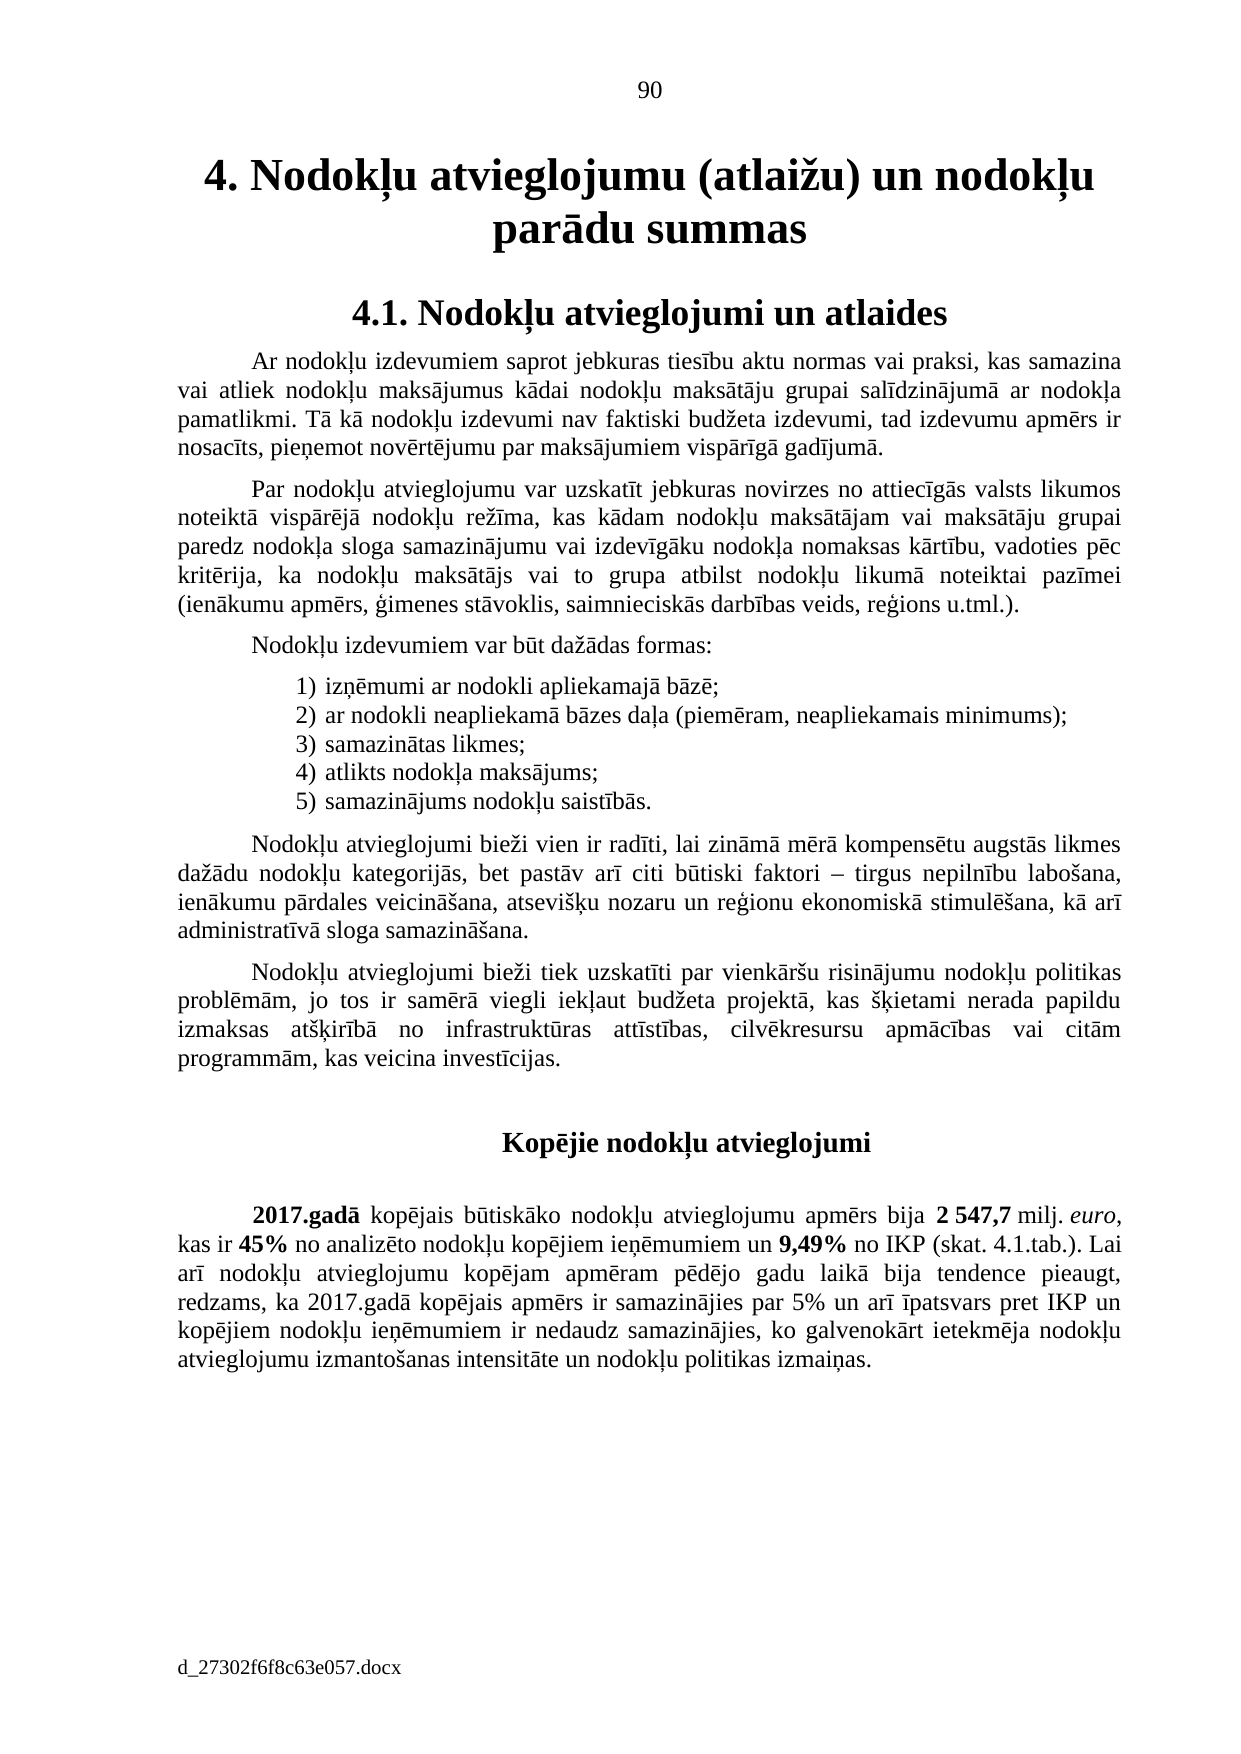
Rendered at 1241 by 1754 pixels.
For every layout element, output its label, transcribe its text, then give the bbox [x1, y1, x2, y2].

text Nodokļu izdevumiem var būt dažādas formas: [177, 630, 1122, 659]
text Par nodokļu atvieglojumu var uzskatīt jebkuras novirzes no attiecīgās valsts likumos noteiktā vispārējā nodokļu režīma, kas kādam nodokļu maksātājam vai maksātāju grupai paredz nodokļa sloga samazinājumu vai izdevīgāku nodokļa nomaksas kārtību, vadoties pēc kritērija, ka nodokļu maksātājs vai to grupa atbilst nodokļu likumā noteiktai pazīmei (ienākumu apmērs, ģimenes stāvoklis, saimnieciskās darbības veids, reģions u.tml.). [177, 474, 1122, 617]
list ar nodokli neapliekamā bāzes daļa (piemēram, neapliekamais minimums); [295, 700, 1122, 729]
list atlikts nodokļa maksājums; [295, 757, 1122, 786]
list samazinājums nodokļu saistībās. [295, 786, 1122, 815]
list izņēmumi ar nodokli apliekamajā bāzē; [295, 671, 1122, 700]
text Nodokļu atvieglojumi bieži vien ir radīti, lai zināmā mērā kompensētu augstās likmes dažādu nodokļu kategorijās, bet pastāv arī citi būtiski faktori – tirgus nepilnību labošana, ienākumu pārdales veicināšana, atsevišķu nozaru un reģionu ekonomiskā stimulēšana, kā arī administratīvā sloga samazināšana. [177, 829, 1122, 944]
list samazinātas likmes; [295, 729, 1122, 757]
subtitle Kopējie nodokļu atvieglojumi [177, 1126, 1122, 1159]
text Nodokļu atvieglojumi bieži tiek uzskatīti par vienkāršu risinājumu nodokļu politikas problēmām, jo tos ir samērā viegli iekļaut budžeta projektā, kas šķietami nerada papildu izmaksas atšķirībā no infrastruktūras attīstības, cilvēkresursu apmācības vai citām programmām, kas veicina investīcijas. [177, 957, 1122, 1072]
text Ar nodokļu izdevumiem saprot jebkuras tiesību aktu normas vai praksi, kas samazina vai atliek nodokļu maksājumus kādai nodokļu maksātāju grupai salīdzinājumā ar nodokļa pamatlikmi. Tā kā nodokļu izdevumi nav faktiski budžeta izdevumi, tad izdevumu apmērs ir nosacīts, pieņemot novērtējumu par maksājumiem vispārīgā gadījumā. [177, 346, 1122, 461]
text 4. Nodokļu atvieglojumu (atlaižu) un nodokļu parādu summas [177, 148, 1122, 253]
text 2017.gadā kopējais būtiskāko nodokļu atvieglojumu apmērs bija 2 547,7 milj. euro, kas ir 45% no analizēto nodokļu kopējiem ieņēmumiem un 9,49% no IKP (skat. 4.1.tab.). Lai arī nodokļu atvieglojumu kopējam apmēram pēdējo gadu laikā bija tendence pieaugt, redzams, ka 2017.gadā kopējais apmērs ir samazinājies par 5% un arī īpatsvars pret IKP un kopējiem nodokļu ieņēmumiem ir nedaudz samazinājies, ko galvenokārt ietekmēja nodokļu atvieglojumu izmantošanas intensitāte un nodokļu politikas izmaiņas. [177, 1200, 1122, 1373]
text 4.1. Nodokļu atvieglojumi un atlaides [177, 291, 1122, 334]
